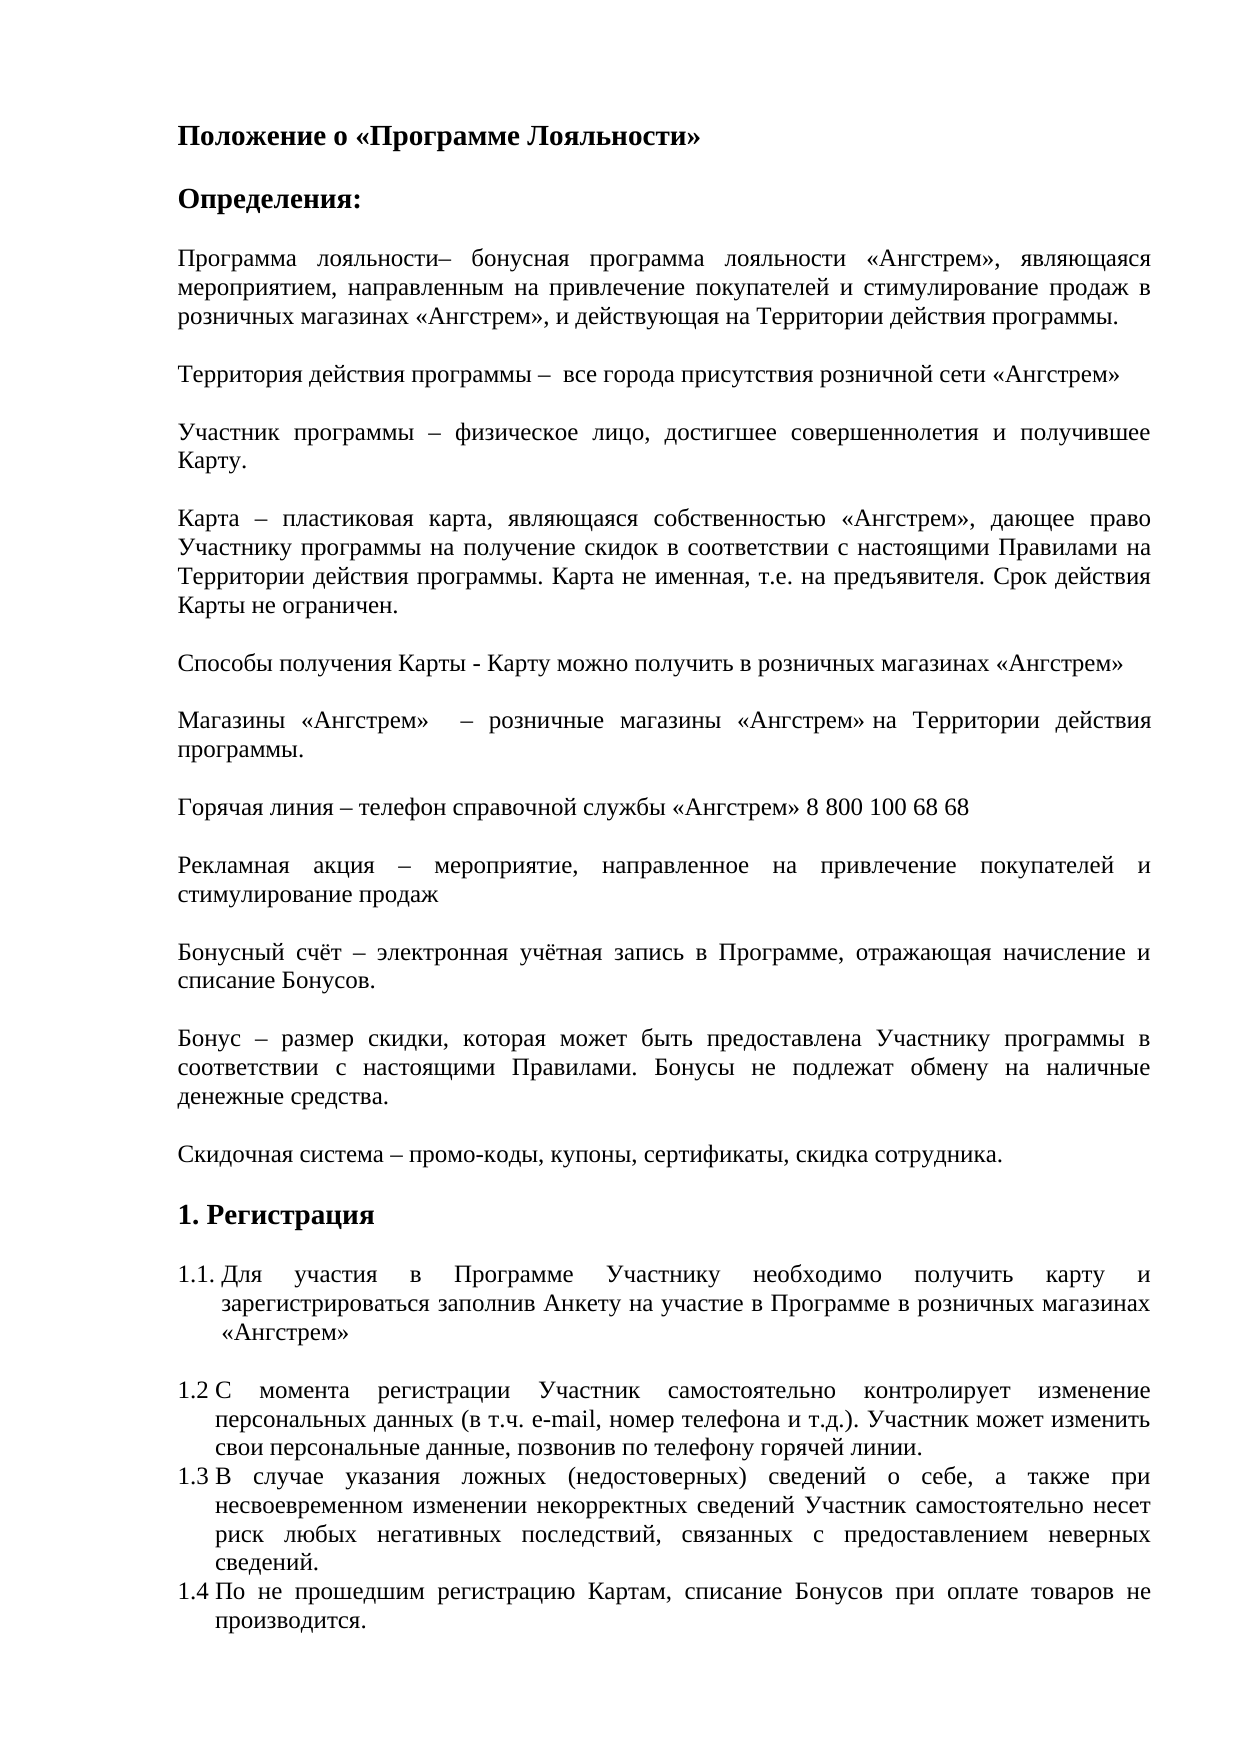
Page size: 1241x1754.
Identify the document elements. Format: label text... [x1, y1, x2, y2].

text Территория действия программы – все города присутствия розничной сети «Ангстрем» [177, 359, 1152, 388]
text Скидочная система – промо-коды, купоны, сертификаты, скидка сотрудника. [177, 1139, 1152, 1168]
text Карта – пластиковая карта, являющаяся собственностью «Ангстрем», дающее право Участнику программы на получение скидок в соответствии с настоящими Правилами на Территории действия программы. Карта не именная, т.е. на предъявителя. Срок действия Карты не ограничен. [177, 503, 1152, 618]
text 1. Регистрация [177, 1197, 1152, 1230]
list Для участия в Программе Участнику необходимо получить карту и зарегистрироваться заполнив Анкету на участие в Программе в розничных магазинах «Ангстрем» [177, 1259, 1152, 1346]
text Участник программы – физическое лицо, достигшее совершеннолетия и получившее Карту. [177, 417, 1152, 474]
list В случае указания ложных (недостоверных) сведений о себе, а также при несвоевременном изменении некорректных сведений Участник самостоятельно несет риск любых негативных последствий, связанных с предоставлением неверных сведений. [177, 1461, 1152, 1576]
list По не прошедшим регистрацию Картам, списание Бонусов при оплате товаров не производится. [177, 1576, 1152, 1634]
text Способы получения Карты - Карту можно получить в розничных магазинах «Ангстрем» [177, 648, 1152, 676]
text Программа лояльности– бонусная программа лояльности «Ангстрем», являющаяся мероприятием, направленным на привлечение покупателей и стимулирование продаж в розничных магазинах «Ангстрем», и действующая на Территории действия программы. [177, 243, 1152, 330]
text Бонусный счёт – электронная учётная запись в Программе, отражающая начисление и списание Бонусов. [177, 937, 1152, 994]
text Горячая линия – телефон справочной службы «Ангстрем» 8 800 100 68 68 [177, 792, 1152, 821]
text Определения: [177, 181, 1152, 214]
text Магазины «Ангстрем» – розничные магазины «Ангстрем» на Территории действия программы. [177, 706, 1152, 763]
text Положение о «Программе Лояльности» [177, 118, 1152, 152]
text Рекламная акция – мероприятие, направленное на привлечение покупателей и стимулирование продаж [177, 850, 1152, 908]
text Бонус – размер скидки, которая может быть предоставлена Участнику программы в соответствии с настоящими Правилами. Бонусы не подлежат обмену на наличные денежные средства. [177, 1023, 1152, 1110]
list С момента регистрации Участник самостоятельно контролирует изменение персональных данных (в т.ч. e-mail, номер телефона и т.д.). Участник может изменить свои персональные данные, позвонив по телефону горячей линии. [177, 1375, 1152, 1461]
